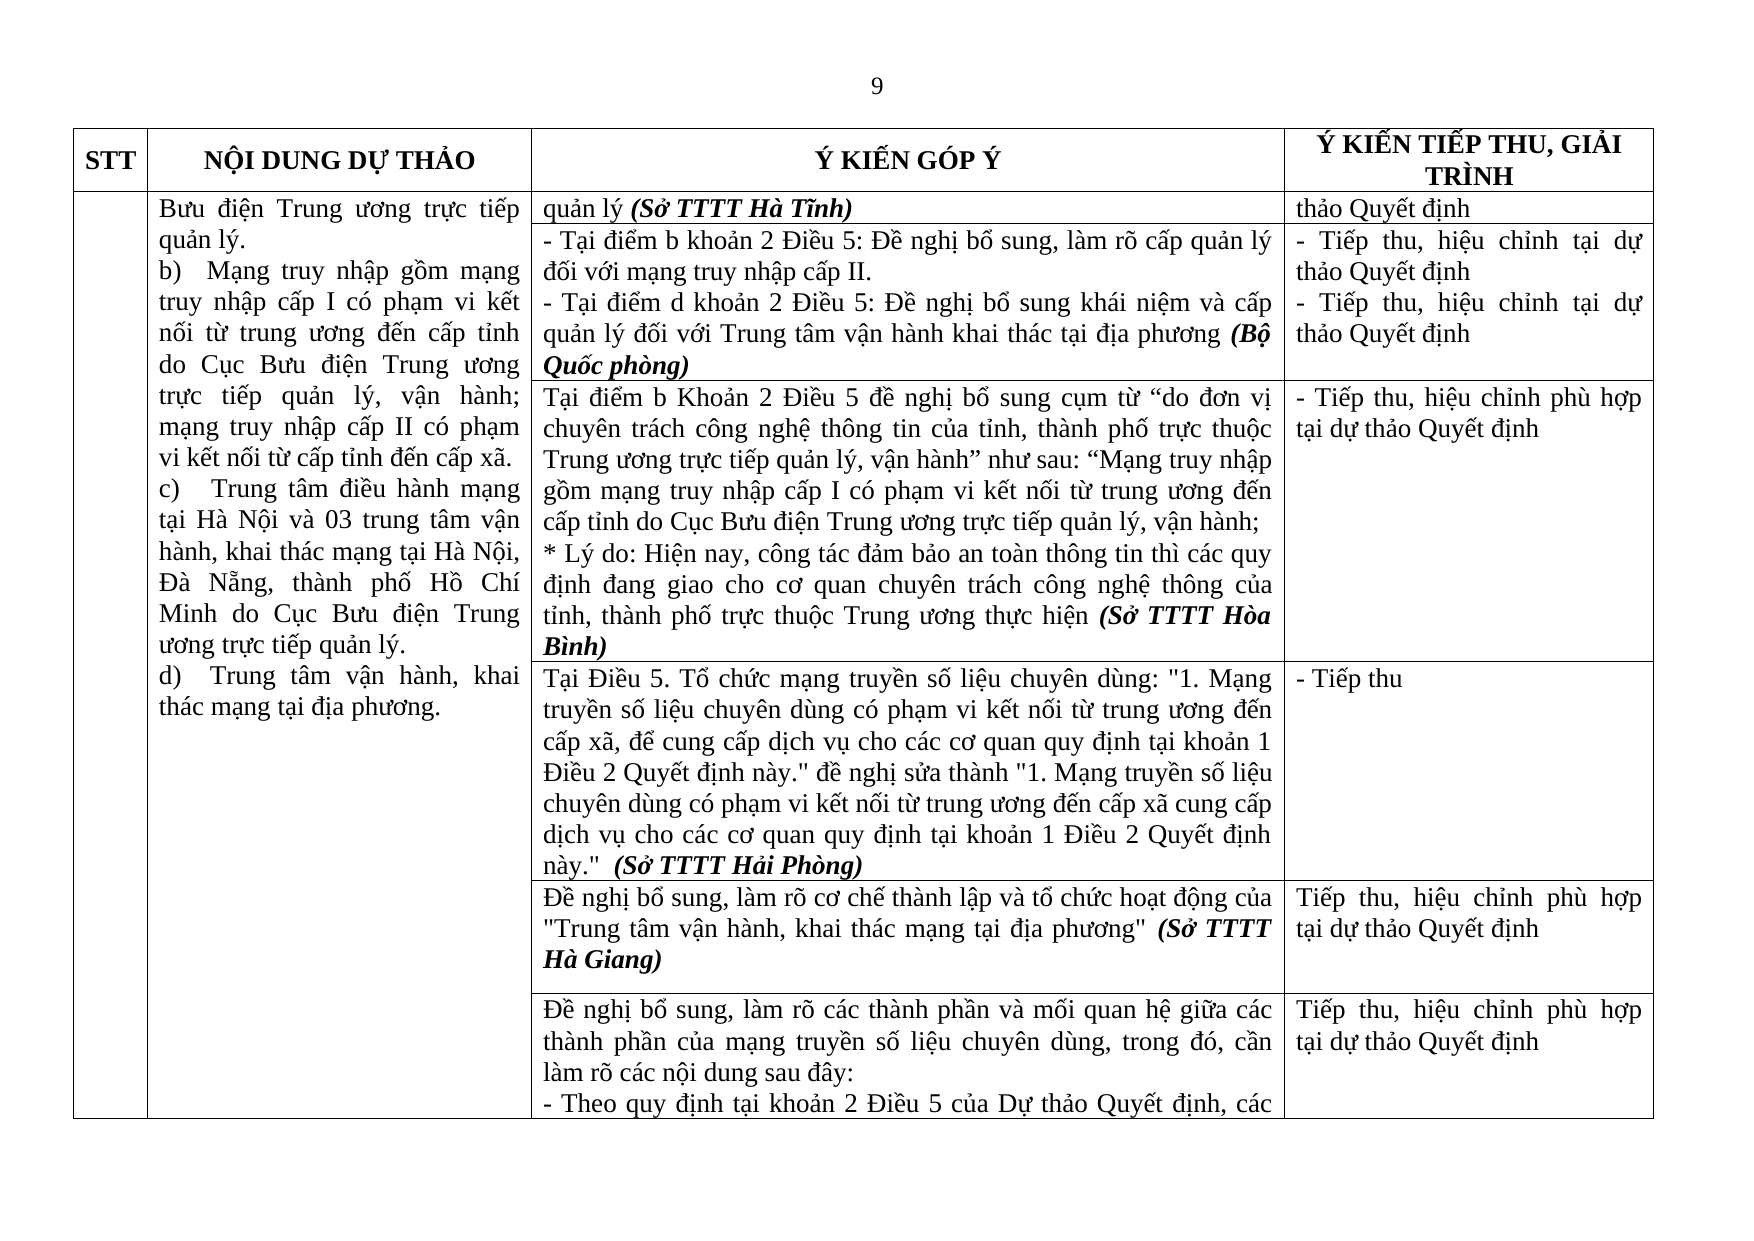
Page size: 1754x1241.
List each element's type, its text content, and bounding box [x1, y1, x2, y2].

table_cell Tại điểm b Khoản 2 Điều 5 đề nghị bổ sung cụm từ “do đơn vị chuyên trách công nghệ thông tin của tỉnh, thành phố trực thuộc Trung ương trực tiếp quản lý, vận hành” như sau: “Mạng truy nhập gồm mạng truy nhập cấp I có phạm vi kết nối từ trung ương đến cấp tỉnh do Cục Bưu điện Trung ương trực tiếp quản lý, vận hành; * Lý do: Hiện nay, công tác đảm bảo an toàn thông tin thì các quy định đang giao cho cơ quan chuyên trách công nghệ thông của tỉnh, thành phố trực thuộc Trung ương thực hiện (Sở TTTT Hòa Bình) [532, 381, 1284, 661]
table_header Ý KIẾN TIẾP THU, GIẢI TRÌNH [1285, 129, 1653, 191]
table_header NỘI DUNG DỰ THẢO [148, 129, 531, 191]
table_cell - Tại điểm b khoản 2 Điều 5: Đề nghị bổ sung, làm rõ cấp quản lý đối với mạng truy nhập cấp II. - Tại điểm d khoản 2 Điều 5: Đề nghị bổ sung khái niệm và cấp quản lý đối với Trung tâm vận hành khai thác tại địa phương (Bộ Quốc phòng) [532, 224, 1284, 380]
table_header STT [74, 129, 147, 191]
table_cell Tại Điều 5. Tổ chức mạng truyền số liệu chuyên dùng: "1. Mạng truyền số liệu chuyên dùng có phạm vi kết nối từ trung ương đến cấp xã, để cung cấp dịch vụ cho các cơ quan quy định tại khoản 1 Điều 2 Quyết định này." đề nghị sửa thành "1. Mạng truyền số liệu chuyên dùng có phạm vi kết nối từ trung ương đến cấp xã cung cấp dịch vụ cho các cơ quan quy định tại khoản 1 Điều 2 Quyết định này." (Sở TTTT Hải Phòng) [532, 662, 1284, 880]
table_cell - Tiếp thu, hiệu chỉnh phù hợp tại dự thảo Quyết định [1285, 381, 1653, 661]
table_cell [1285, 994, 1653, 1118]
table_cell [1285, 192, 1653, 223]
table_header Ý KIẾN GÓP Ý [532, 129, 1284, 191]
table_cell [532, 994, 1284, 1118]
table_cell Tiếp thu, hiệu chỉnh phù hợp tại dự thảo Quyết định [1285, 881, 1653, 992]
table_cell - Tiếp thu [1285, 662, 1653, 880]
table_cell - Tiếp thu, hiệu chỉnh tại dự thảo Quyết định - Tiếp thu, hiệu chỉnh tại dự thảo Quyết định [1285, 224, 1653, 380]
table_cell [532, 192, 1284, 223]
table_cell Đề nghị bổ sung, làm rõ cơ chế thành lập và tổ chức hoạt động của "Trung tâm vận hành, khai thác mạng tại địa phương" (Sở TTTT Hà Giang) [532, 881, 1284, 992]
